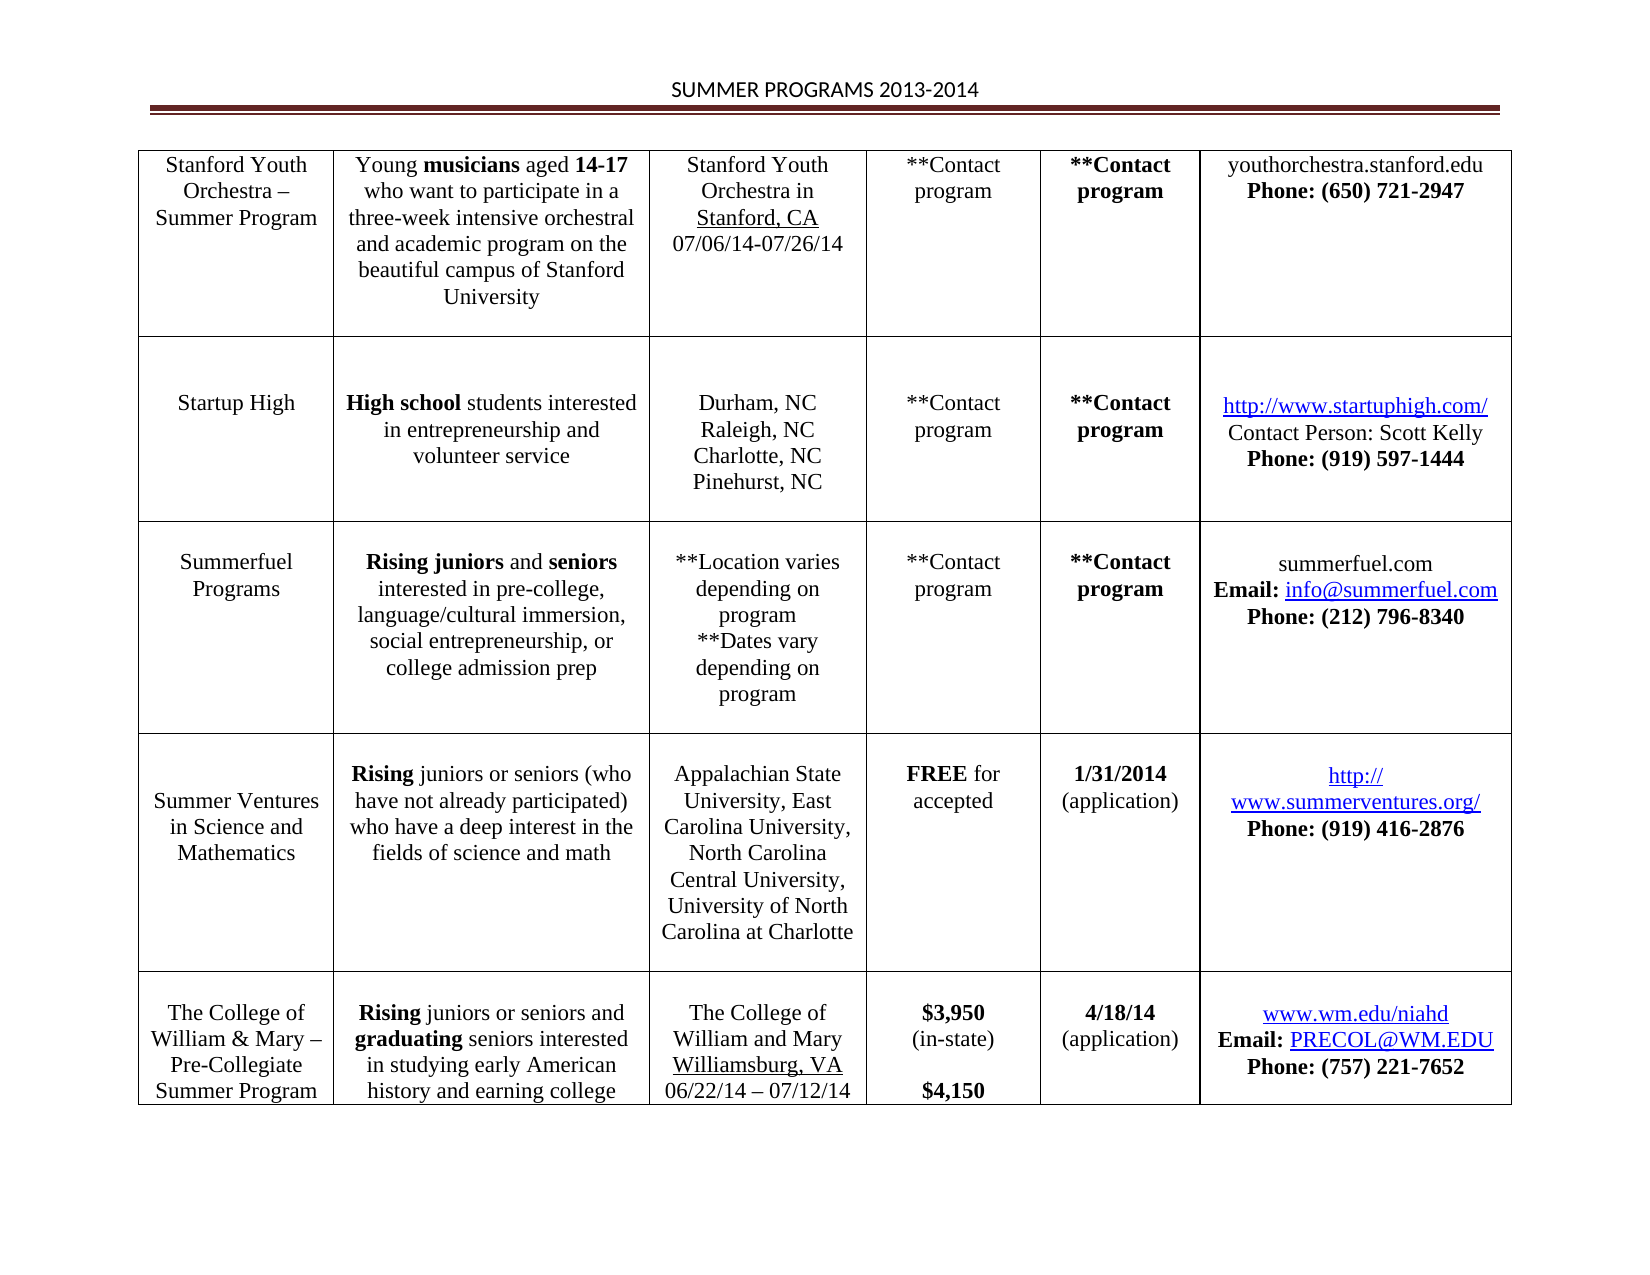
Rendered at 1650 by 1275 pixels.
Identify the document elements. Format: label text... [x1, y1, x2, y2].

table_cell Rising juniors and seniors interested in pre-college, language/cultural immersion, social entrepreneurship, or college admission prep [334, 522, 649, 733]
table_cell Appalachian State University, East Carolina University, North Carolina Central University, University of North Carolina at Charlotte [650, 734, 866, 971]
table_cell Durham, NC Raleigh, NC Charlotte, NC Pinehurst, NC [650, 337, 866, 521]
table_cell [650, 151, 866, 336]
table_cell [1201, 972, 1511, 1104]
table_cell Rising juniors or seniors (who have not already participated) who have a deep interest in the fields of science and math [334, 734, 649, 971]
table_cell **Contact program [867, 522, 1040, 733]
table_cell Startup High [139, 337, 333, 521]
table_cell **Contact program [1041, 151, 1199, 336]
table_cell http://www.startuphigh.com/ Contact Person: Scott Kelly Phone: (919) 597-1444 [1201, 337, 1511, 521]
table_cell FREE for accepted [867, 734, 1040, 971]
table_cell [334, 151, 649, 336]
table_cell **Contact program [867, 337, 1040, 521]
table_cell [650, 972, 866, 1104]
table_cell 1/31/2014 (application) [1041, 734, 1199, 971]
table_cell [334, 972, 649, 1104]
table_cell summerfuel.com Email: info@summerfuel.com Phone: (212) 796-8340 [1201, 522, 1511, 733]
table_cell High school students interested in entrepreneurship and volunteer service [334, 337, 649, 521]
table_cell http://www.summerventures.org/ Phone: (919) 416-2876 [1201, 734, 1511, 971]
table_cell **Location varies depending on program **Dates vary depending on program [650, 522, 866, 733]
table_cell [139, 151, 333, 336]
table_cell **Contact program [1041, 337, 1199, 521]
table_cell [139, 972, 333, 1104]
table_cell Summer Ventures in Science and Mathematics [139, 734, 333, 971]
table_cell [1041, 972, 1199, 1104]
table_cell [1201, 151, 1511, 336]
table_cell **Contact program [867, 151, 1040, 336]
table_cell **Contact program [1041, 522, 1199, 733]
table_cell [867, 972, 1040, 1104]
table_cell Summerfuel Programs [139, 522, 333, 733]
